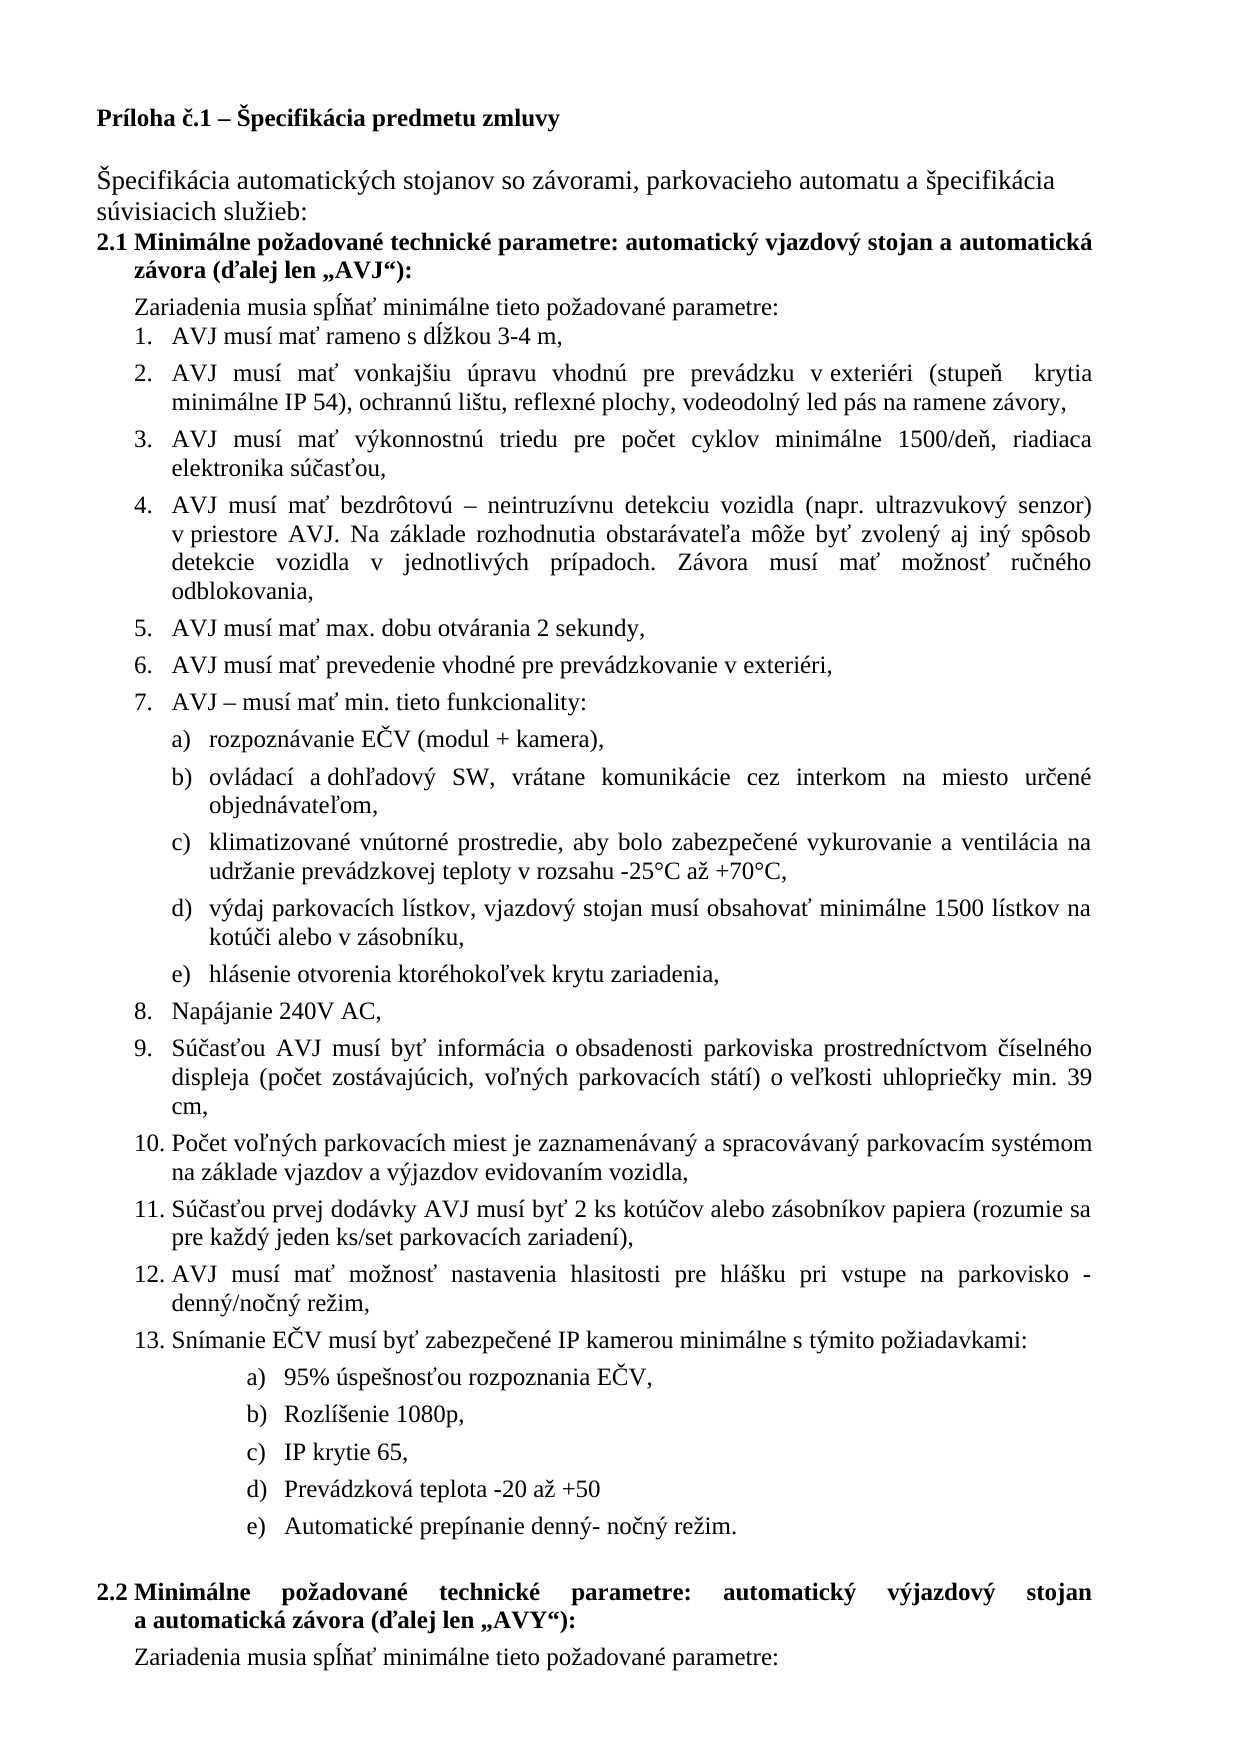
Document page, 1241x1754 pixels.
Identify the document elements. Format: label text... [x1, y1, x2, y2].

list Zariadenia musia spĺňať minimálne tieto požadované parametre: [134, 292, 1092, 321]
list Snímanie EČV musí byť zabezpečené IP kamerou minimálne s týmito požiadavkami: [134, 1325, 1092, 1354]
list Napájanie 240V AC, [134, 996, 1092, 1025]
list rozpoznávanie EČV (modul + kamera), [171, 724, 1092, 753]
list Súčasťou prvej dodávky AVJ musí byť 2 ks kotúčov alebo zásobníkov papiera (rozumie sa pre každý jeden ks/set parkovacích zariadení), [134, 1194, 1092, 1251]
list IP krytie 65, [246, 1437, 1092, 1465]
list AVJ musí mať možnosť nastavenia hlasitosti pre hlášku pri vstupe na parkovisko - denný/nočný režim, [134, 1259, 1092, 1317]
list Súčasťou AVJ musí byť informácia o obsadenosti parkoviska prostredníctvom číselného displeja (počet zostávajúcich, voľných parkovacích státí) o veľkosti uhlopriečky min. 39 cm, [134, 1033, 1092, 1119]
list Automatické prepínanie denný- nočný režim. [246, 1511, 1092, 1539]
list AVJ musí mať max. dobu otvárania 2 sekundy, [134, 613, 1092, 642]
list ovládací a dohľadový SW, vrátane komunikácie cez interkom na miesto určené objednávateľom, [171, 762, 1092, 819]
list Rozlíšenie 1080p, [246, 1399, 1092, 1428]
list 95% úspešnosťou rozpoznania EČV, [246, 1362, 1092, 1391]
list Zariadenia musia spĺňať minimálne tieto požadované parametre: [134, 1642, 1092, 1671]
list Minimálne požadované technické parametre: automatický výjazdový stojan a automatická závora (ďalej len „AVY“): [96, 1577, 1092, 1634]
subtitle Špecifikácia automatických stojanov so závorami, parkovacieho automatu a špecifikácia súvisiacich služieb: [96, 164, 1092, 227]
list AVJ musí mať rameno s dĺžkou 3-4 m, [134, 321, 1092, 350]
list Počet voľných parkovacích miest je zaznamenávaný a spracovávaný parkovacím systémom na základe vjazdov a výjazdov evidovaním vozidla, [134, 1128, 1092, 1185]
list klimatizované vnútorné prostredie, aby bolo zabezpečené vykurovanie a ventilácia na udržanie prevádzkovej teploty v rozsahu -25°C až +70°C, [171, 827, 1092, 885]
text Príloha č.1 – Špecifikácia predmetu zmluvy [96, 103, 1092, 131]
list výdaj parkovacích lístkov, vjazdový stojan musí obsahovať minimálne 1500 lístkov na kotúči alebo v zásobníku, [171, 893, 1092, 951]
list AVJ musí mať vonkajšiu úpravu vhodnú pre prevádzku v exteriéri (stupeň krytia minimálne IP 54), ochrannú lištu, reflexné plochy, vodeodolný led pás na ramene závory, [134, 358, 1092, 416]
list Prevádzková teplota -20 až +50 [246, 1474, 1092, 1502]
list AVJ musí mať výkonnostnú triedu pre počet cyklov minimálne 1500/deň, riadiaca elektronika súčasťou, [134, 424, 1092, 482]
list hlásenie otvorenia ktoréhokoľvek krytu zariadenia, [171, 959, 1092, 988]
list AVJ musí mať bezdrôtovú – neintruzívnu detekciu vozidla (napr. ultrazvukový senzor) v priestore AVJ. Na základe rozhodnutia obstarávateľa môže byť zvolený aj iný spôsob detekcie vozidla v jednotlivých prípadoch. Závora musí mať možnosť ručného odblokovania, [134, 490, 1092, 605]
list AVJ – musí mať min. tieto funkcionality: [134, 687, 1092, 716]
list AVJ musí mať prevedenie vhodné pre prevádzkovanie v exteriéri, [134, 650, 1092, 679]
list Minimálne požadované technické parametre: automatický vjazdový stojan a automatická závora (ďalej len „AVJ“): [96, 227, 1092, 284]
